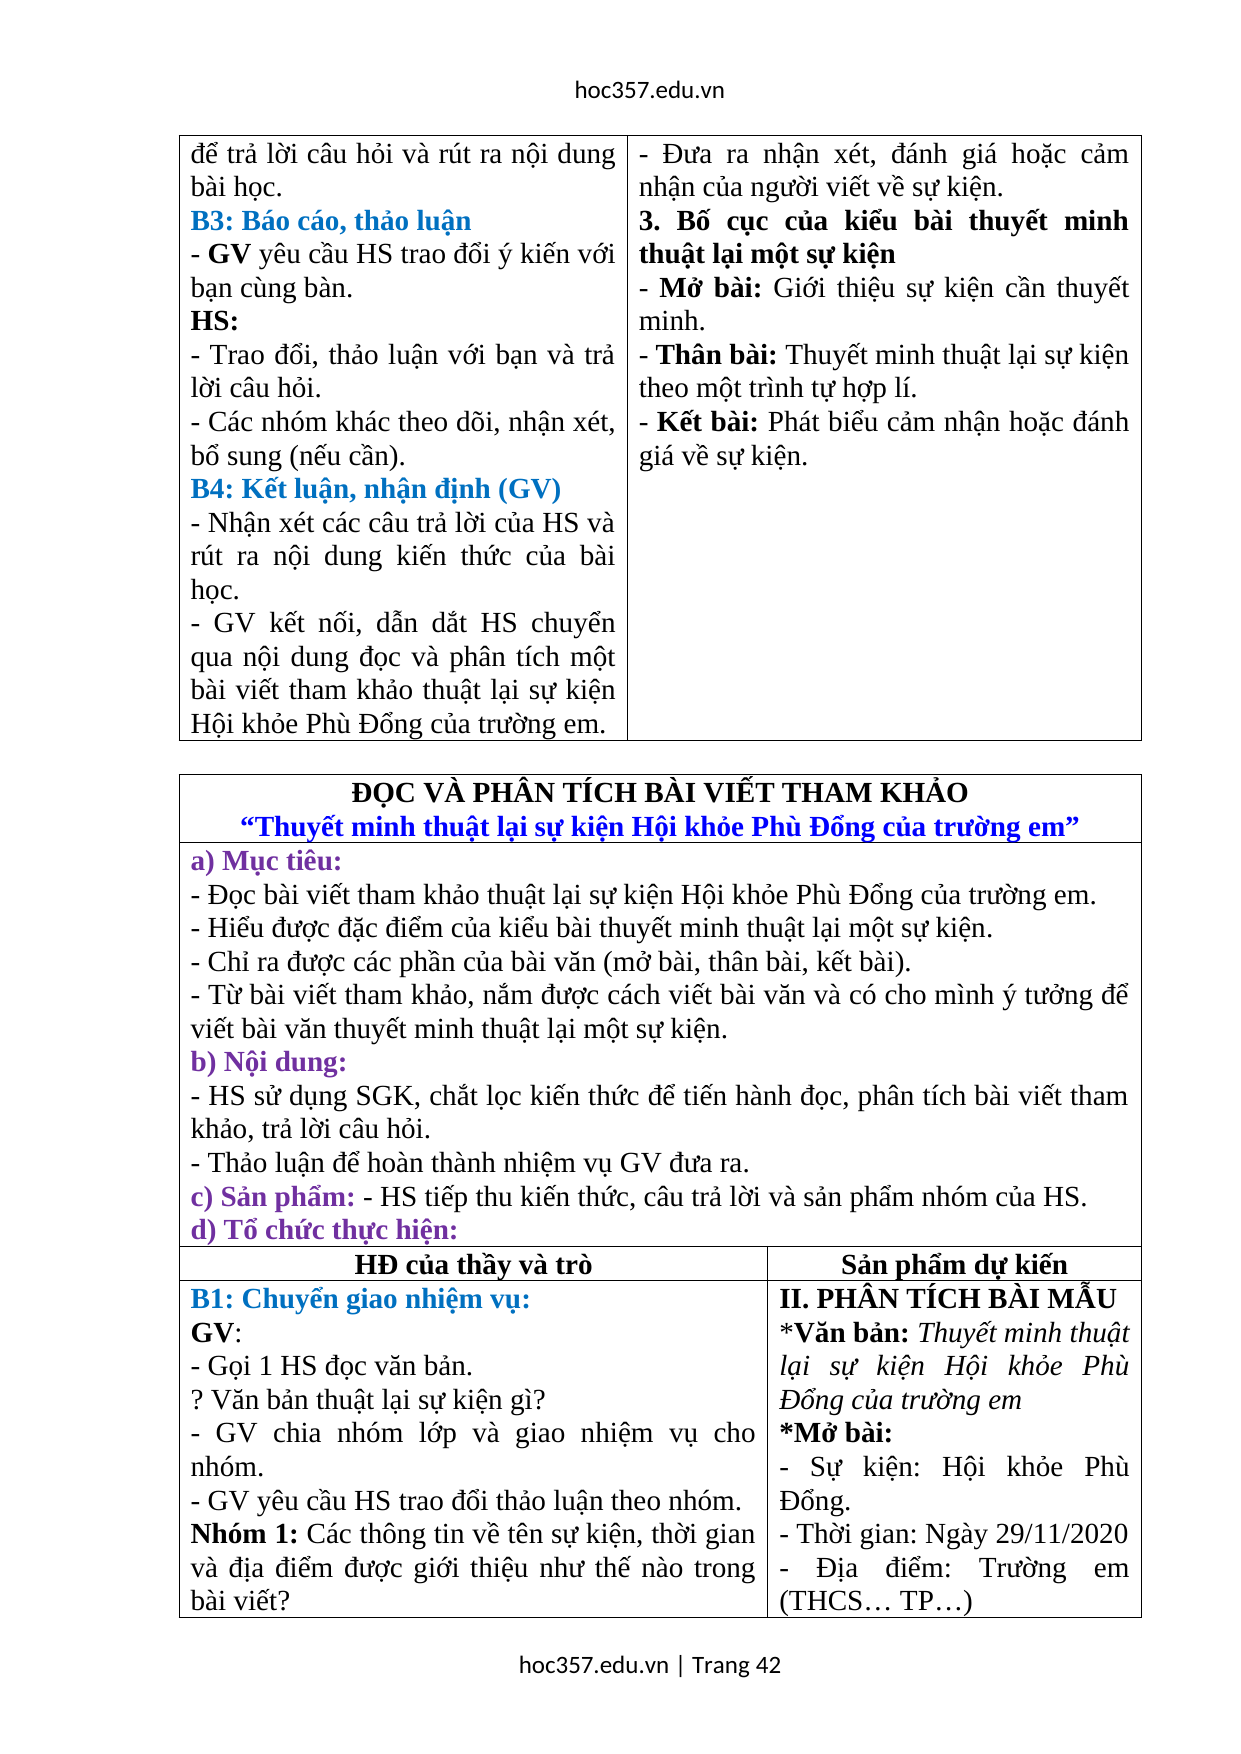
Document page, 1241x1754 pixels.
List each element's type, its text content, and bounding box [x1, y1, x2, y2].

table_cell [628, 136, 1141, 739]
table_header ĐỌC VÀ PHÂN TÍCH BÀI VIẾT THAM KHẢO “Thuyết minh thuật lại sự kiện Hội khỏe Phù Đổng của trường em” [180, 775, 1141, 842]
table_cell Sản phẩm dự kiến [768, 1247, 1141, 1280]
table_cell a) Mục tiêu: - Đọc bài viết tham khảo thuật lại sự kiện Hội khỏe Phù Đổng của trường em. - Hiểu được đặc điểm của kiểu bài thuyết minh thuật lại một sự kiện. - Chỉ ra được các phần của bài văn (mở bài, thân bài, kết bài). - Từ bài viết tham khảo, nắm được cách viết bài văn và có cho mình ý tưởng để viết bài văn thuyết minh thuật lại một sự kiện. b) Nội dung: - HS sử dụng SGK, chắt lọc kiến thức để tiến hành đọc, phân tích bài viết tham khảo, trả lời câu hỏi. - Thảo luận để hoàn thành nhiệm vụ GV đưa ra. c) Sản phẩm: - HS tiếp thu kiến thức, câu trả lời và sản phẩm nhóm của HS. d) Tổ chức thực hiện: [180, 843, 1141, 1246]
table_cell HĐ của thầy và trò [180, 1247, 767, 1280]
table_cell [180, 136, 627, 739]
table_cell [768, 1281, 1141, 1617]
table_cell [180, 1281, 767, 1617]
